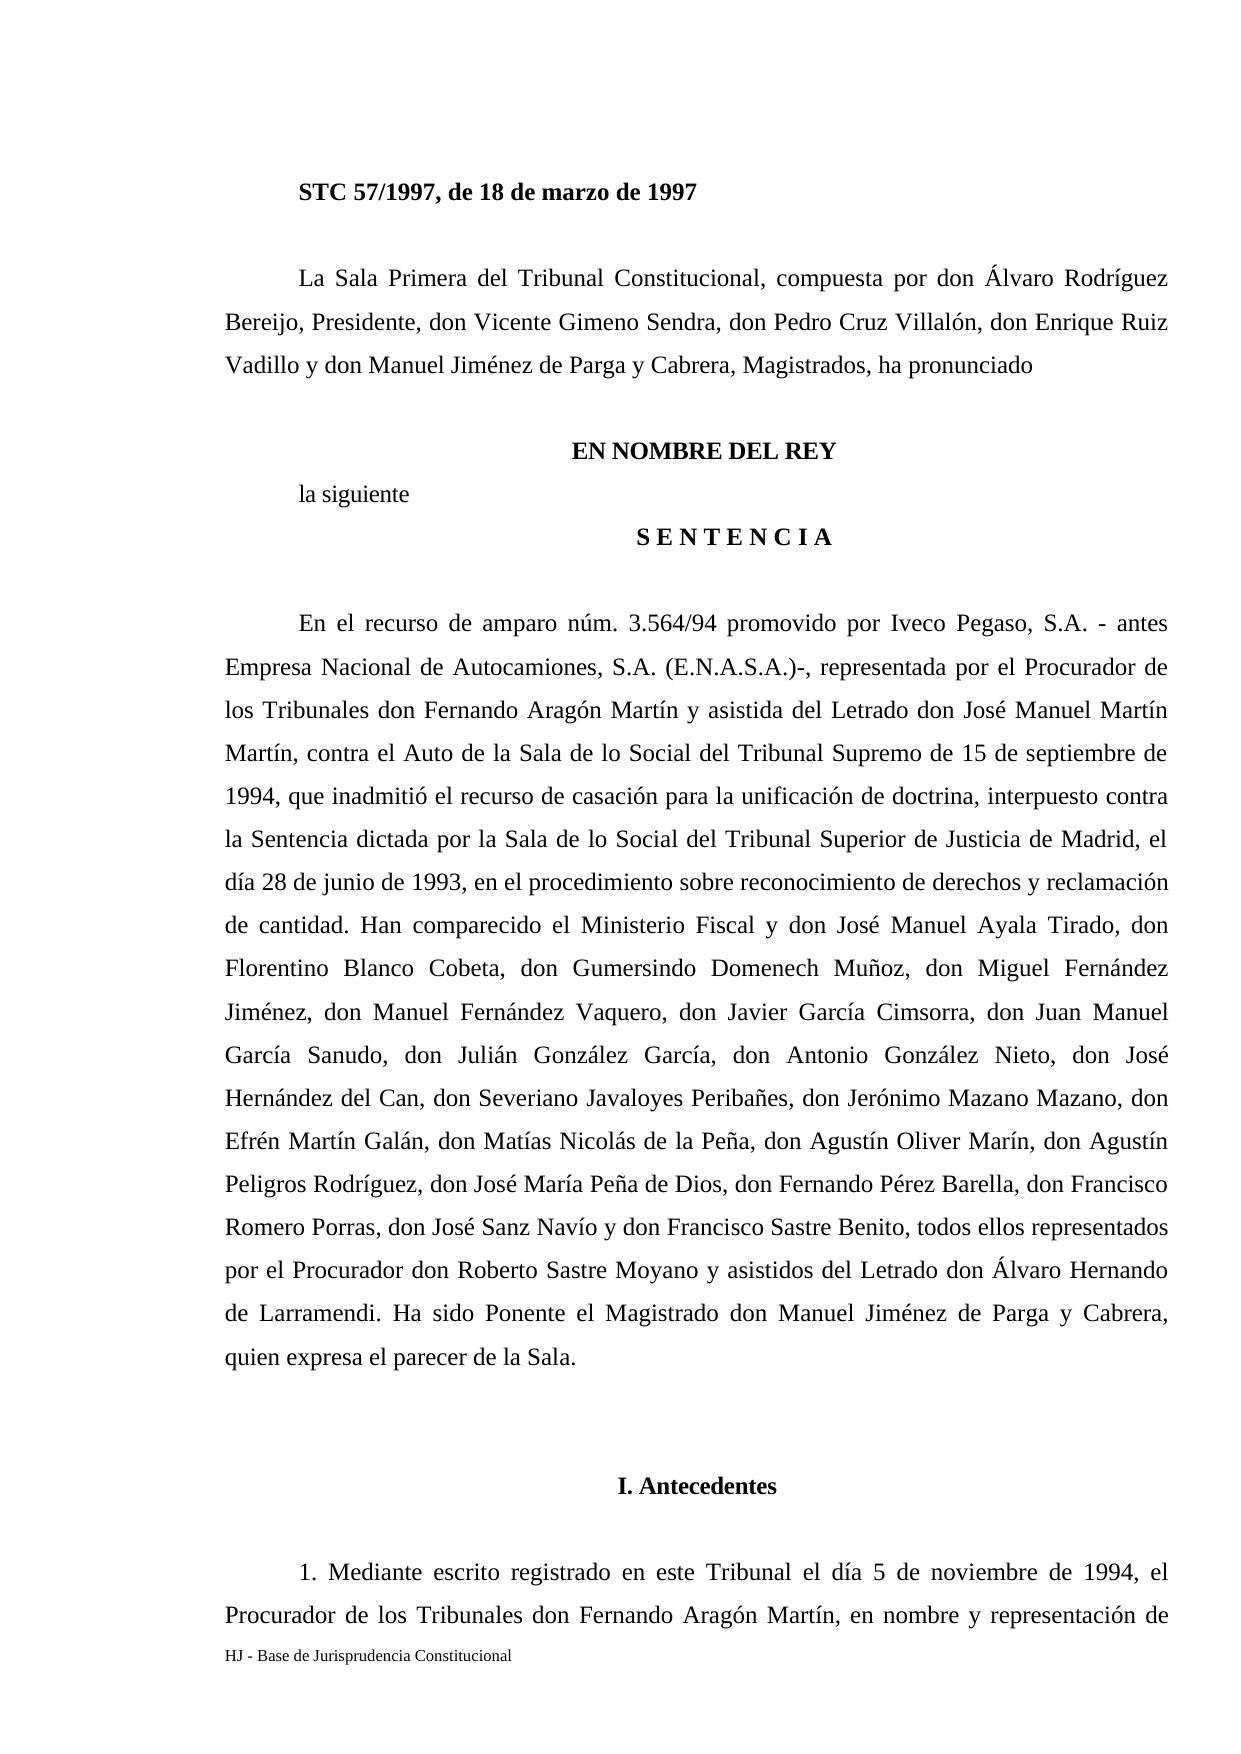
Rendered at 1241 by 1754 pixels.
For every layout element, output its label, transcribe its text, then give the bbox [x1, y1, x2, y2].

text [224, 1557, 1169, 1629]
text I. Antecedentes [224, 1471, 1169, 1500]
text S E N T E N C I A [224, 522, 1169, 551]
text En el recurso de amparo núm. 3.564/94 promovido por Iveco Pegaso, S.A. - antes Empresa Nacional de Autocamiones, S.A. (E.N.A.S.A.)-, representada por el Procurador de los Tribunales don Fernando Aragón Martín y asistida del Letrado don José Manuel Martín Martín, contra el Auto de la Sala de lo Social del Tribunal Supremo de 15 de septiembre de 1994, que inadmitió el recurso de casación para la unificación de doctrina, interpuesto contra la Sentencia dictada por la Sala de lo Social del Tribunal Superior de Justicia de Madrid, el día 28 de junio de 1993, en el procedimiento sobre reconocimiento de derechos y reclamación de cantidad. Han comparecido el Ministerio Fiscal y don José Manuel Ayala Tirado, don Florentino Blanco Cobeta, don Gumersindo Domenech Muñoz, don Miguel Fernández Jiménez, don Manuel Fernández Vaquero, don Javier García Cimsorra, don Juan Manuel García Sanudo, don Julián González García, don Antonio González Nieto, don José Hernández del Can, don Severiano Javaloyes Peribañes, don Jerónimo Mazano Mazano, don Efrén Martín Galán, don Matías Nicolás de la Peña, don Agustín Oliver Marín, don Agustín Peligros Rodríguez, don José María Peña de Dios, don Fernando Pérez Barella, don Francisco Romero Porras, don José Sanz Navío y don Francisco Sastre Benito, todos ellos representados por el Procurador don Roberto Sastre Moyano y asistidos del Letrado don Álvaro Hernando de Larramendi. Ha sido Ponente el Magistrado don Manuel Jiménez de Parga y Cabrera, quien expresa el parecer de la Sala. [224, 608, 1169, 1370]
text EN NOMBRE DEL REY [224, 436, 1110, 465]
text la siguiente [224, 479, 1110, 508]
text STC 57/1997, de 18 de marzo de 1997 [224, 177, 1169, 206]
text La Sala Primera del Tribunal Constitucional, compuesta por don Álvaro Rodríguez Bereijo, Presidente, don Vicente Gimeno Sendra, don Pedro Cruz Villalón, don Enrique Ruiz Vadillo y don Manuel Jiménez de Parga y Cabrera, Magistrados, ha pronunciado [224, 263, 1169, 378]
